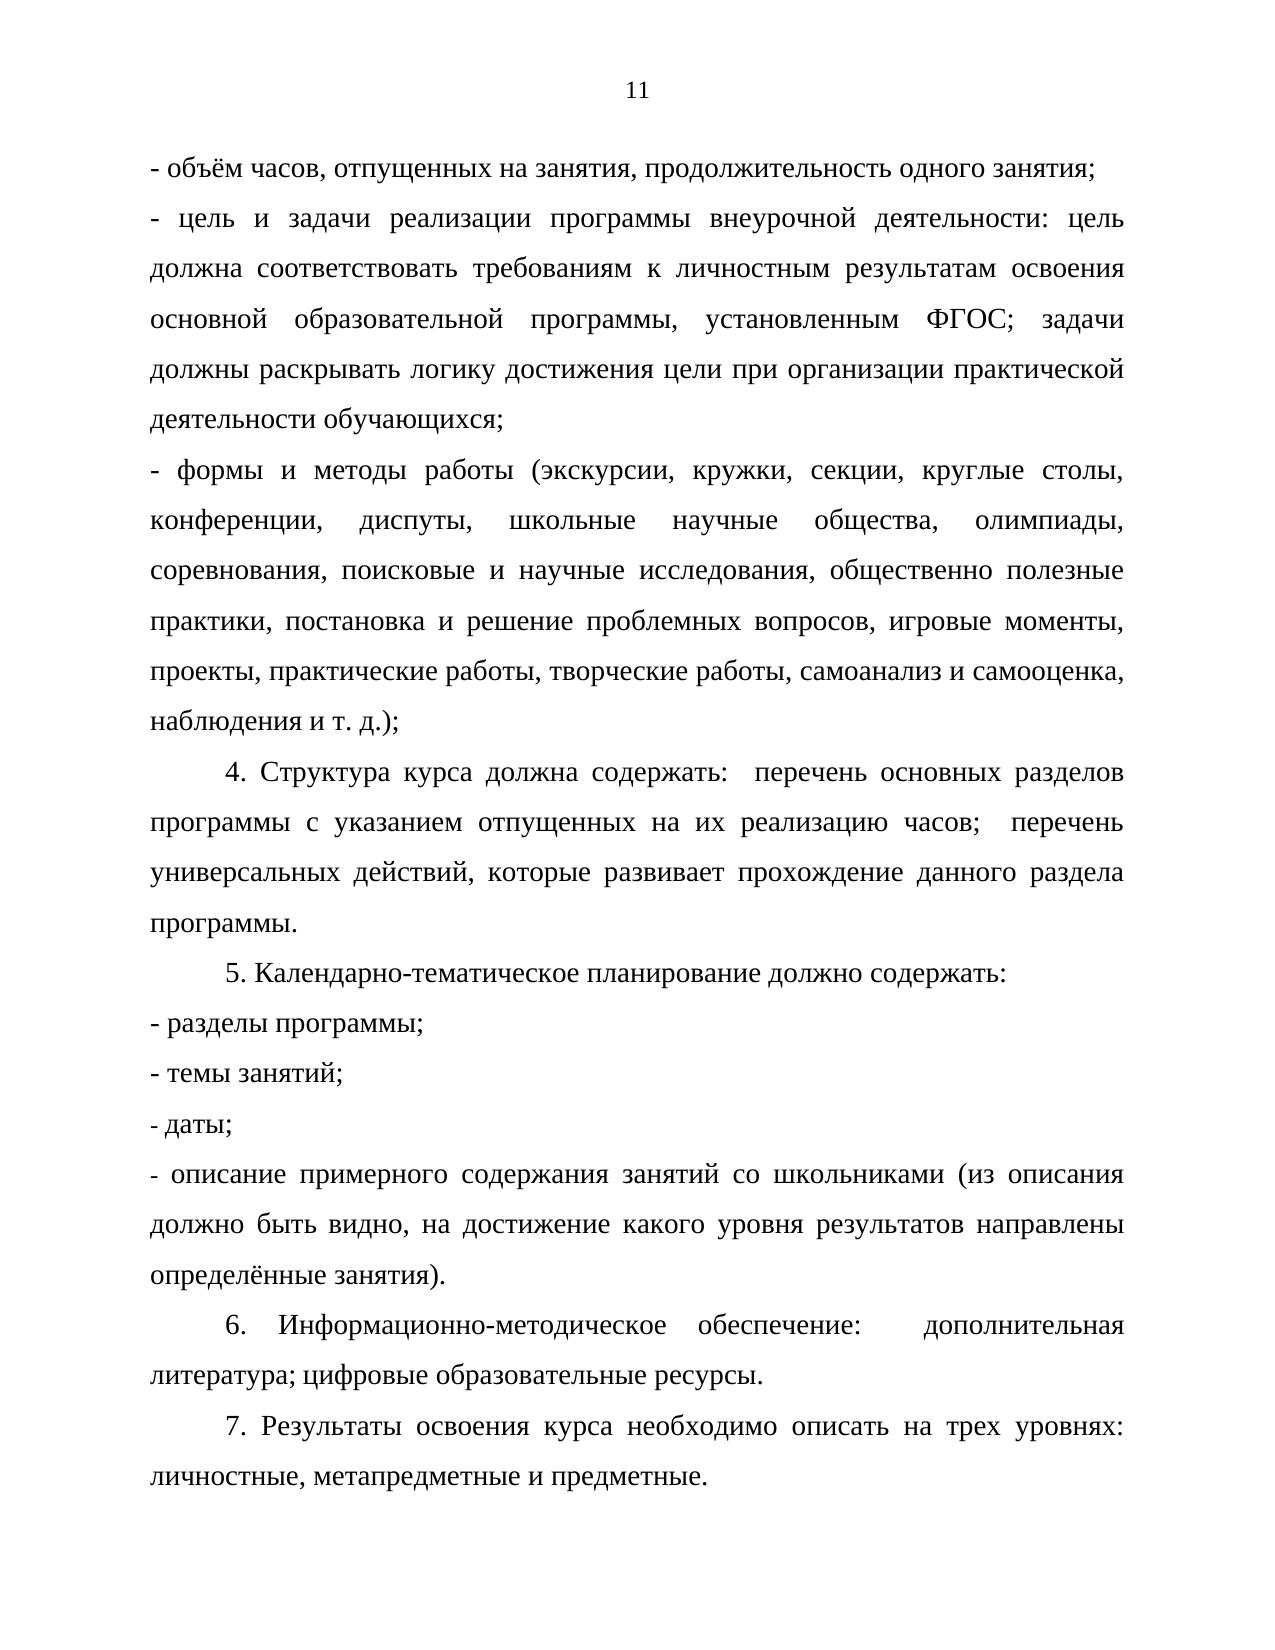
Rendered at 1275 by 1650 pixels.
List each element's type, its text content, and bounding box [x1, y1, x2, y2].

text - описание примерного содержания занятий со школьниками (из описания должно быть видно, на достижение какого уровня результатов направлены определённые занятия). [150, 1156, 1125, 1290]
text - объём часов, отпущенных на занятия, продолжительность одного занятия; [150, 150, 1125, 183]
text - цель и задачи реализации программы внеурочной деятельности: цель должна соответствовать требованиям к личностным результатам освоения основной образовательной программы, установленным ФГОС; задачи должны раскрывать логику достижения цели при организации практической деятельности обучающихся; [150, 200, 1125, 435]
text - темы занятий; [150, 1056, 1125, 1089]
text - разделы программы; [150, 1005, 1125, 1039]
text - формы и методы работы (экскурсии, кружки, секции, круглые столы, конференции, диспуты, школьные научные общества, олимпиады, соревнования, поисковые и научные исследования, общественно полезные практики, постановка и решение проблемных вопросов, игровые моменты, проекты, практические работы, творческие работы, самоанализ и самооценка, наблюдения и т. д.); [150, 452, 1125, 737]
text - даты; [150, 1106, 1125, 1139]
text 5. Календарно-тематическое планирование должно содержать: [150, 955, 1125, 988]
text 4. Структура курса должна содержать: перечень основных разделов программы с указанием отпущенных на их реализацию часов; перечень универсальных действий, которые развивает прохождение данного раздела программы. [150, 754, 1125, 938]
text 6. Информационно-методическое обеспечение: дополнительная литература; цифровые образовательные ресурсы. [150, 1307, 1125, 1391]
text 7. Результаты освоения курса необходимо описать на трех уровнях: личностные, метапредметные и предметные. [150, 1408, 1125, 1492]
